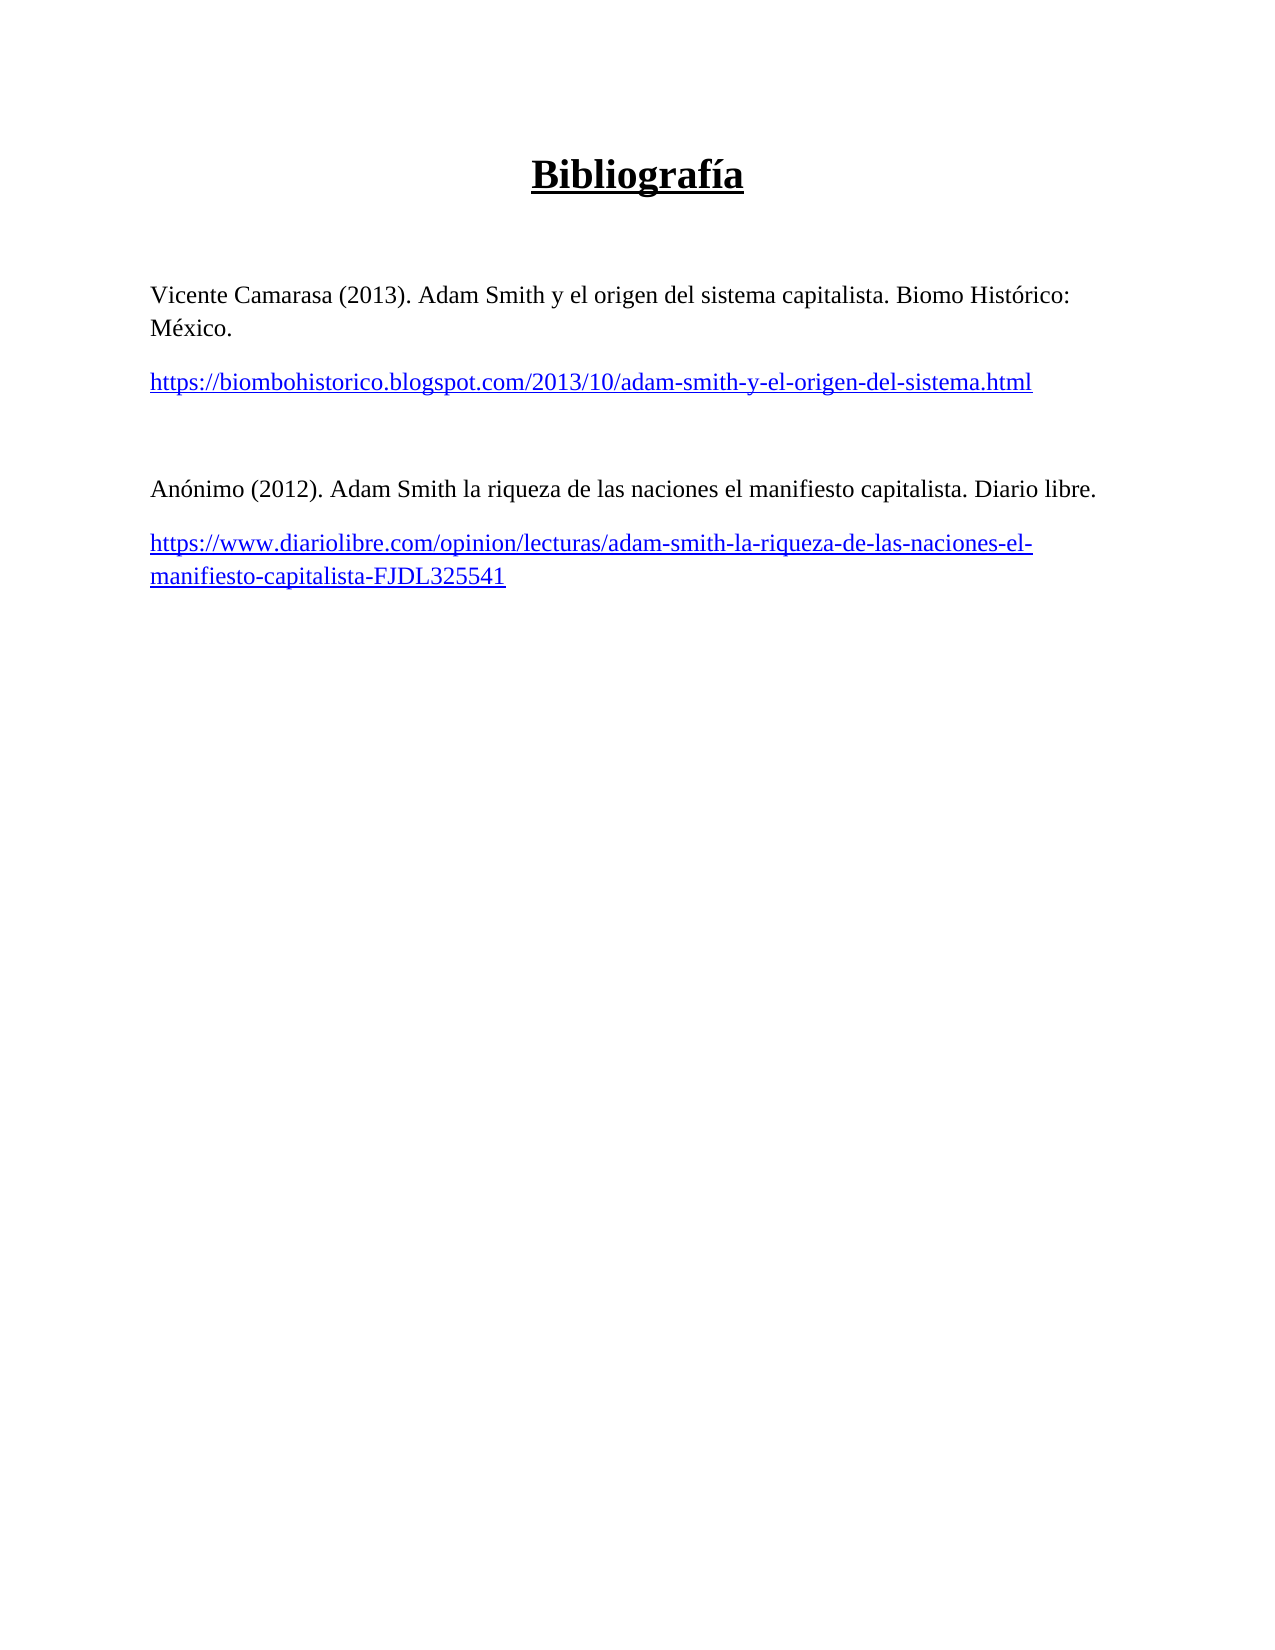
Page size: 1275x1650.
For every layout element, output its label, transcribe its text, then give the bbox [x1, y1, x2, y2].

text Vicente Camarasa (2013). Adam Smith y el origen del sistema capitalista. Biomo Histórico: México. [150, 280, 1125, 342]
text https://www.diariolibre.com/opinion/lecturas/adam-smith-la-riqueza-de-las-naciones-el-manifiesto-capitalista-FJDL325541 [150, 528, 1125, 590]
text https://biombohistorico.blogspot.com/2013/10/adam-smith-y-el-origen-del-sistema.html [150, 367, 1125, 395]
text Anónimo (2012). Adam Smith la riqueza de las naciones el manifiesto capitalista. Diario libre. [150, 474, 1125, 503]
text Bibliografía [150, 150, 1125, 198]
